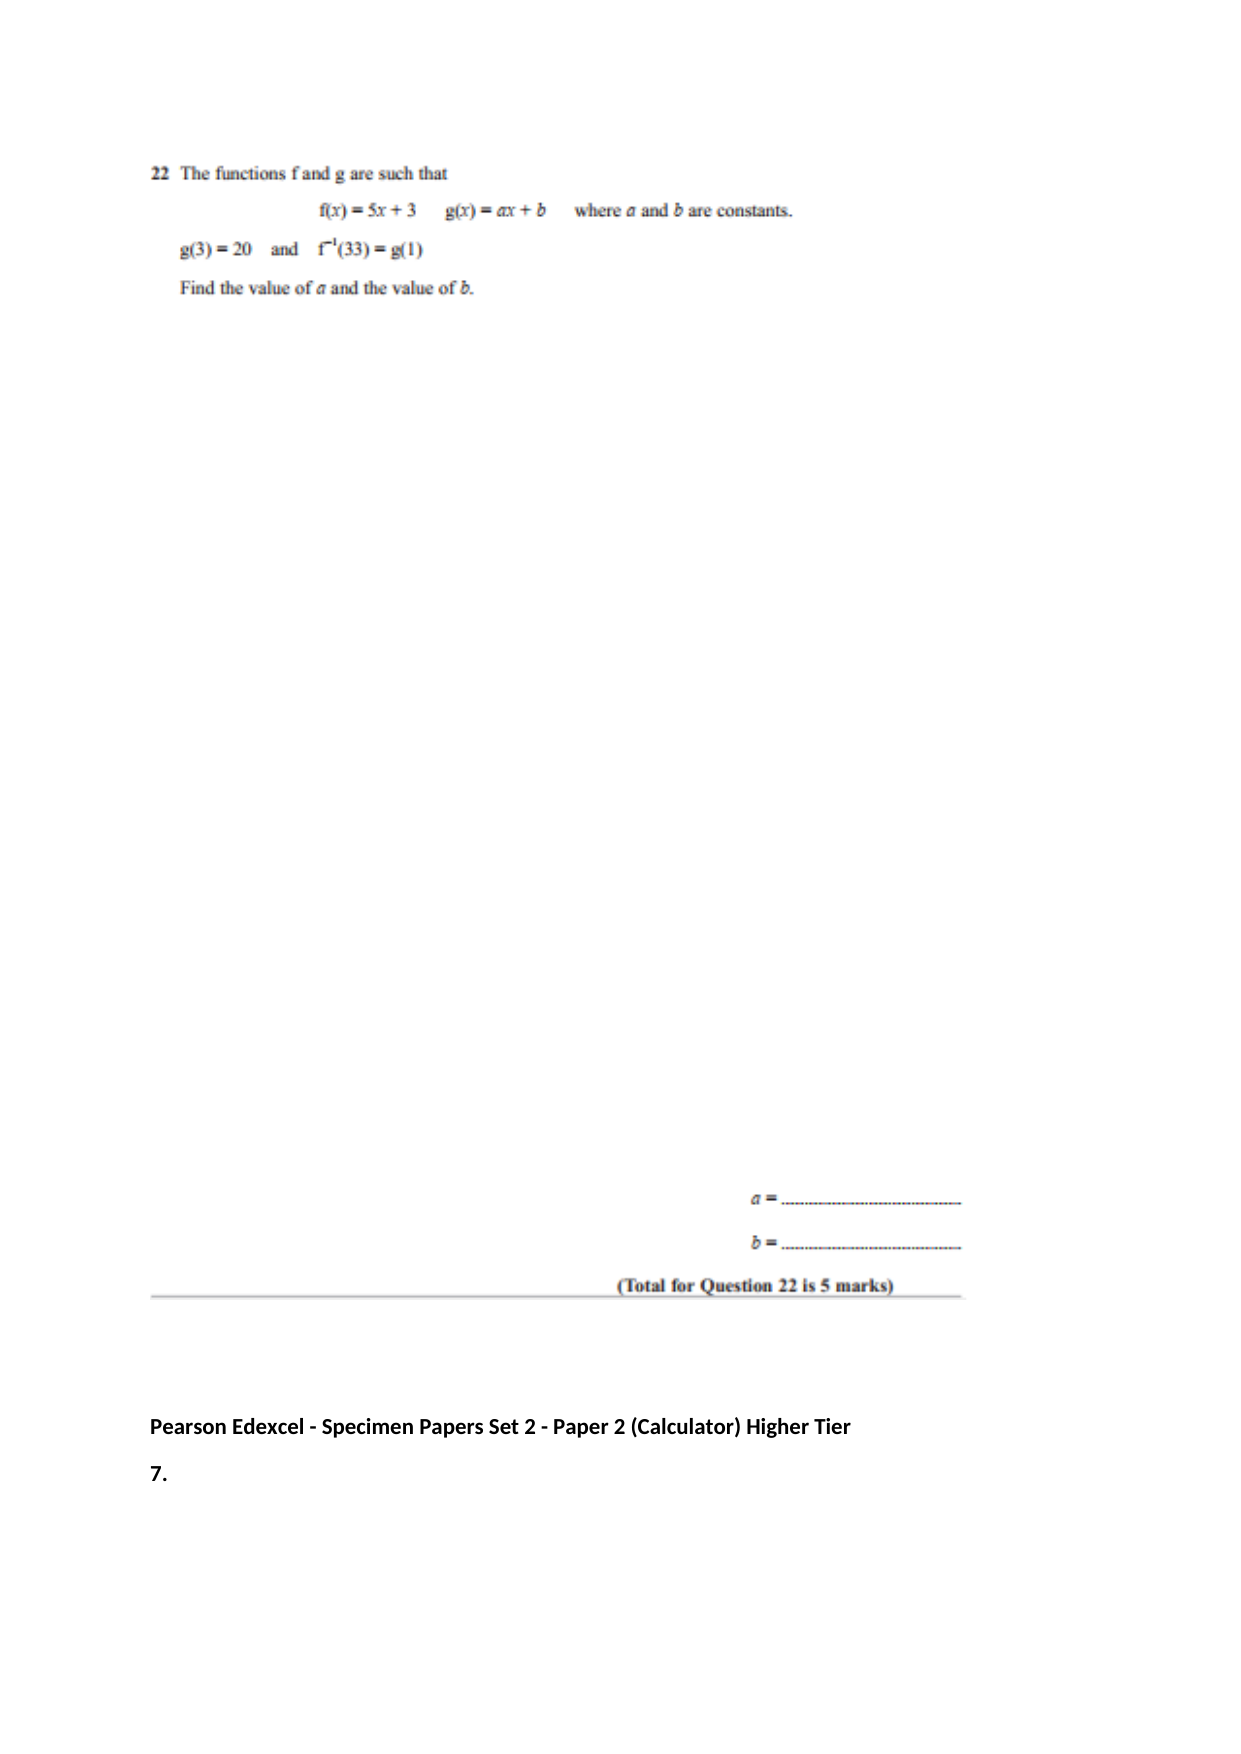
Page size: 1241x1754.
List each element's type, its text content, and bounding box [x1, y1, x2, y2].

picture [150, 150, 967, 1300]
text Pearson Edexcel - Specimen Papers Set 2 - Paper 2 (Calculator) Higher Tier [150, 1412, 1090, 1440]
text 7. [150, 1459, 1090, 1487]
